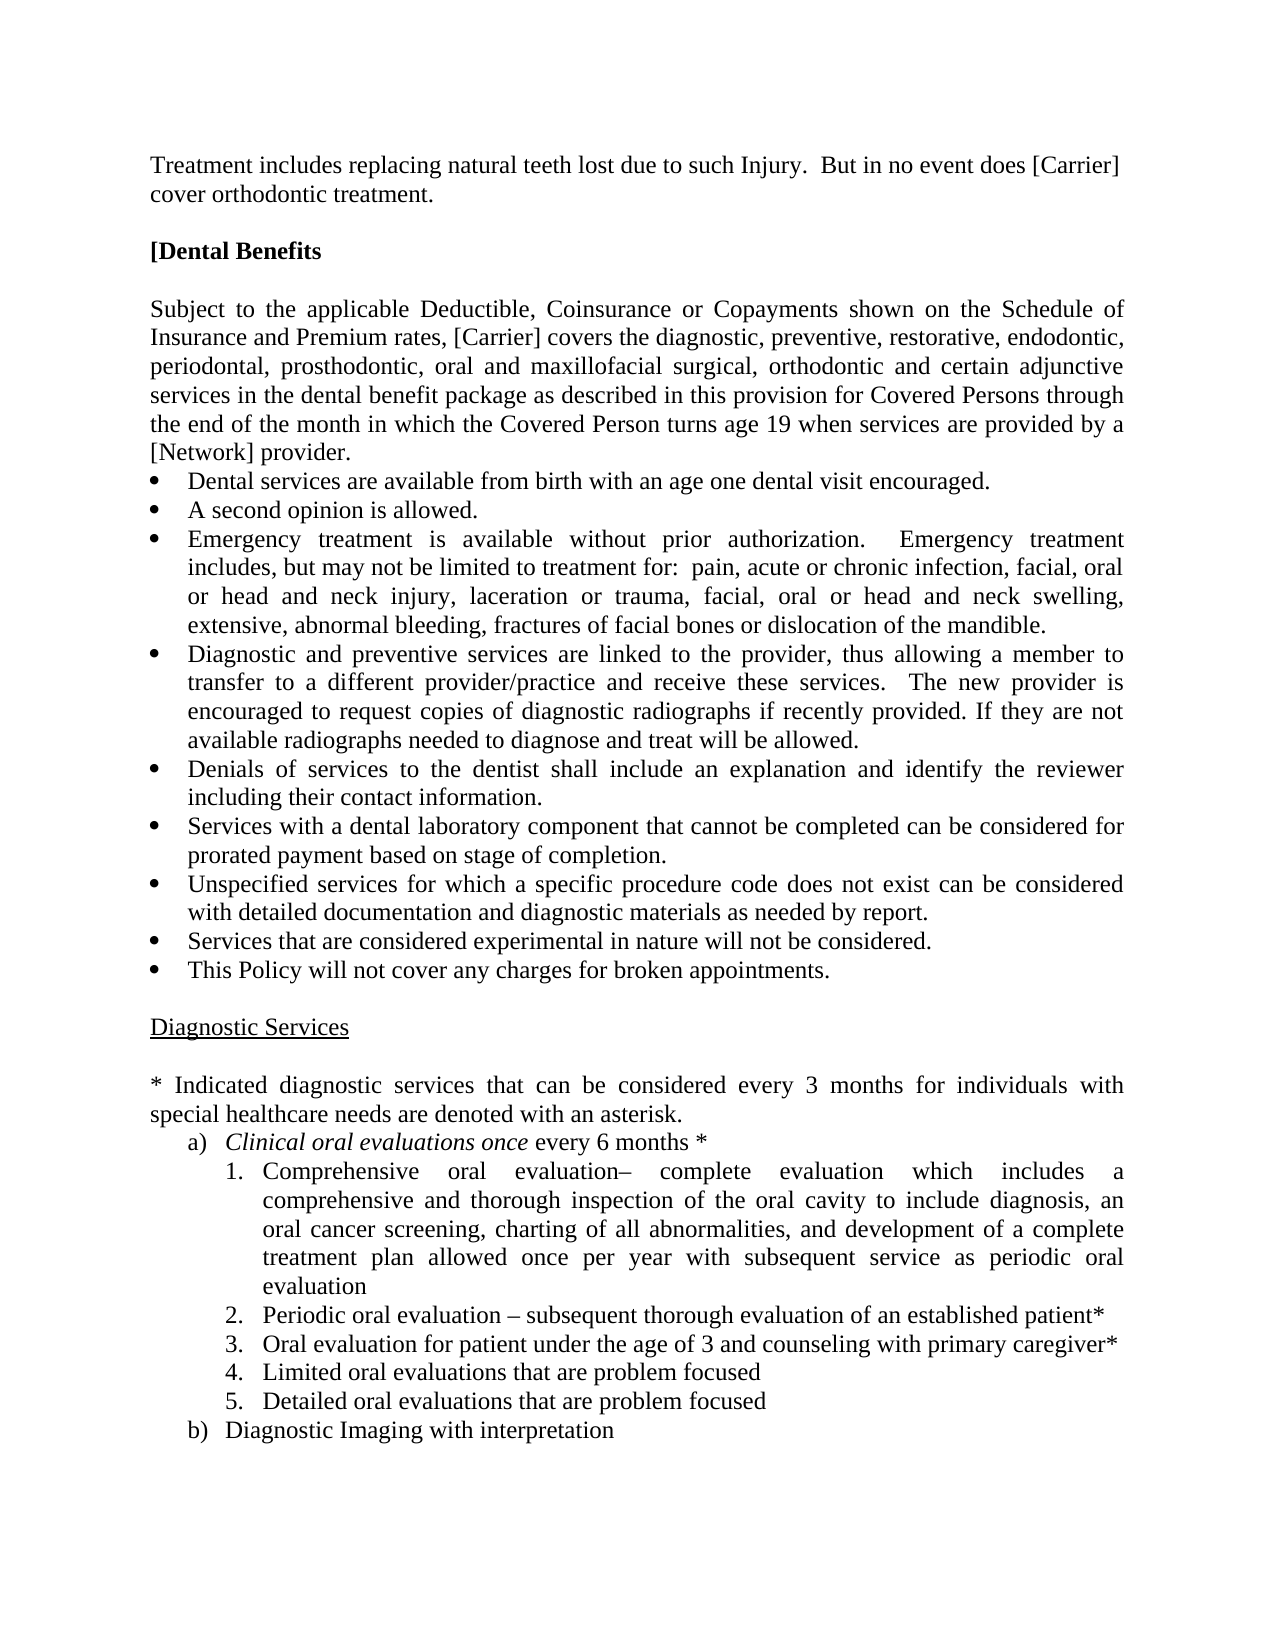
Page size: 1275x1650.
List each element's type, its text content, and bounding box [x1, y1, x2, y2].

list Diagnostic and preventive services are linked to the provider, thus allowing a member to transfer to a different provider/practice and receive these services. The new provider is encouraged to request copies of diagnostic radiographs if recently provided. If they are not available radiographs needed to diagnose and treat will be allowed. [150, 639, 1125, 754]
list Unspecified services for which a specific procedure code does not exist can be considered with detailed documentation and diagnostic materials as needed by report. [150, 869, 1125, 926]
list Denials of services to the dentist shall include an explanation and identify the reviewer including their contact information. [150, 754, 1125, 811]
list Services that are considered experimental in nature will not be considered. [150, 926, 1125, 955]
list Limited oral evaluations that are problem focused [225, 1357, 1125, 1386]
text Diagnostic Services [150, 1012, 1125, 1041]
list Clinical oral evaluations once every 6 months * [187, 1127, 1125, 1156]
list A second opinion is allowed. [150, 495, 1125, 524]
list Oral evaluation for patient under the age of 3 and counseling with primary caregiver* [225, 1329, 1125, 1357]
list Services with a dental laboratory component that cannot be completed can be considered for prorated payment based on stage of completion. [150, 811, 1125, 869]
text Treatment includes replacing natural teeth lost due to such Injury. But in no event does [Carrier] cover orthodontic treatment. [150, 150, 1125, 207]
list Detailed oral evaluations that are problem focused [225, 1386, 1125, 1415]
list Dental services are available from birth with an age one dental visit encouraged. [150, 466, 1125, 495]
text [Dental Benefits [150, 236, 1125, 265]
text * Indicated diagnostic services that can be considered every 3 months for individuals with special healthcare needs are denoted with an asterisk. [150, 1070, 1125, 1127]
list Emergency treatment is available without prior authorization. Emergency treatment includes, but may not be limited to treatment for: pain, acute or chronic infection, facial, oral or head and neck injury, laceration or trauma, facial, oral or head and neck swelling, extensive, abnormal bleeding, fractures of facial bones or dislocation of the mandible. [150, 524, 1125, 639]
text Subject to the applicable Deductible, Coinsurance or Copayments shown on the Schedule of Insurance and Premium rates, [Carrier] covers the diagnostic, preventive, restorative, endodontic, periodontal, prosthodontic, oral and maxillofacial surgical, orthodontic and certain adjunctive services in the dental benefit package as described in this provision for Covered Persons through the end of the month in which the Covered Person turns age 19 when services are provided by a [Network] provider. [150, 294, 1125, 466]
list Periodic oral evaluation – subsequent thorough evaluation of an established patient* [225, 1300, 1125, 1329]
list Comprehensive oral evaluation– complete evaluation which includes a comprehensive and thorough inspection of the oral cavity to include diagnosis, an oral cancer screening, charting of all abnormalities, and development of a complete treatment plan allowed once per year with subsequent service as periodic oral evaluation [225, 1156, 1125, 1300]
list Diagnostic Imaging with interpretation [187, 1415, 1125, 1444]
list This Policy will not cover any charges for broken appointments. [150, 955, 1125, 984]
